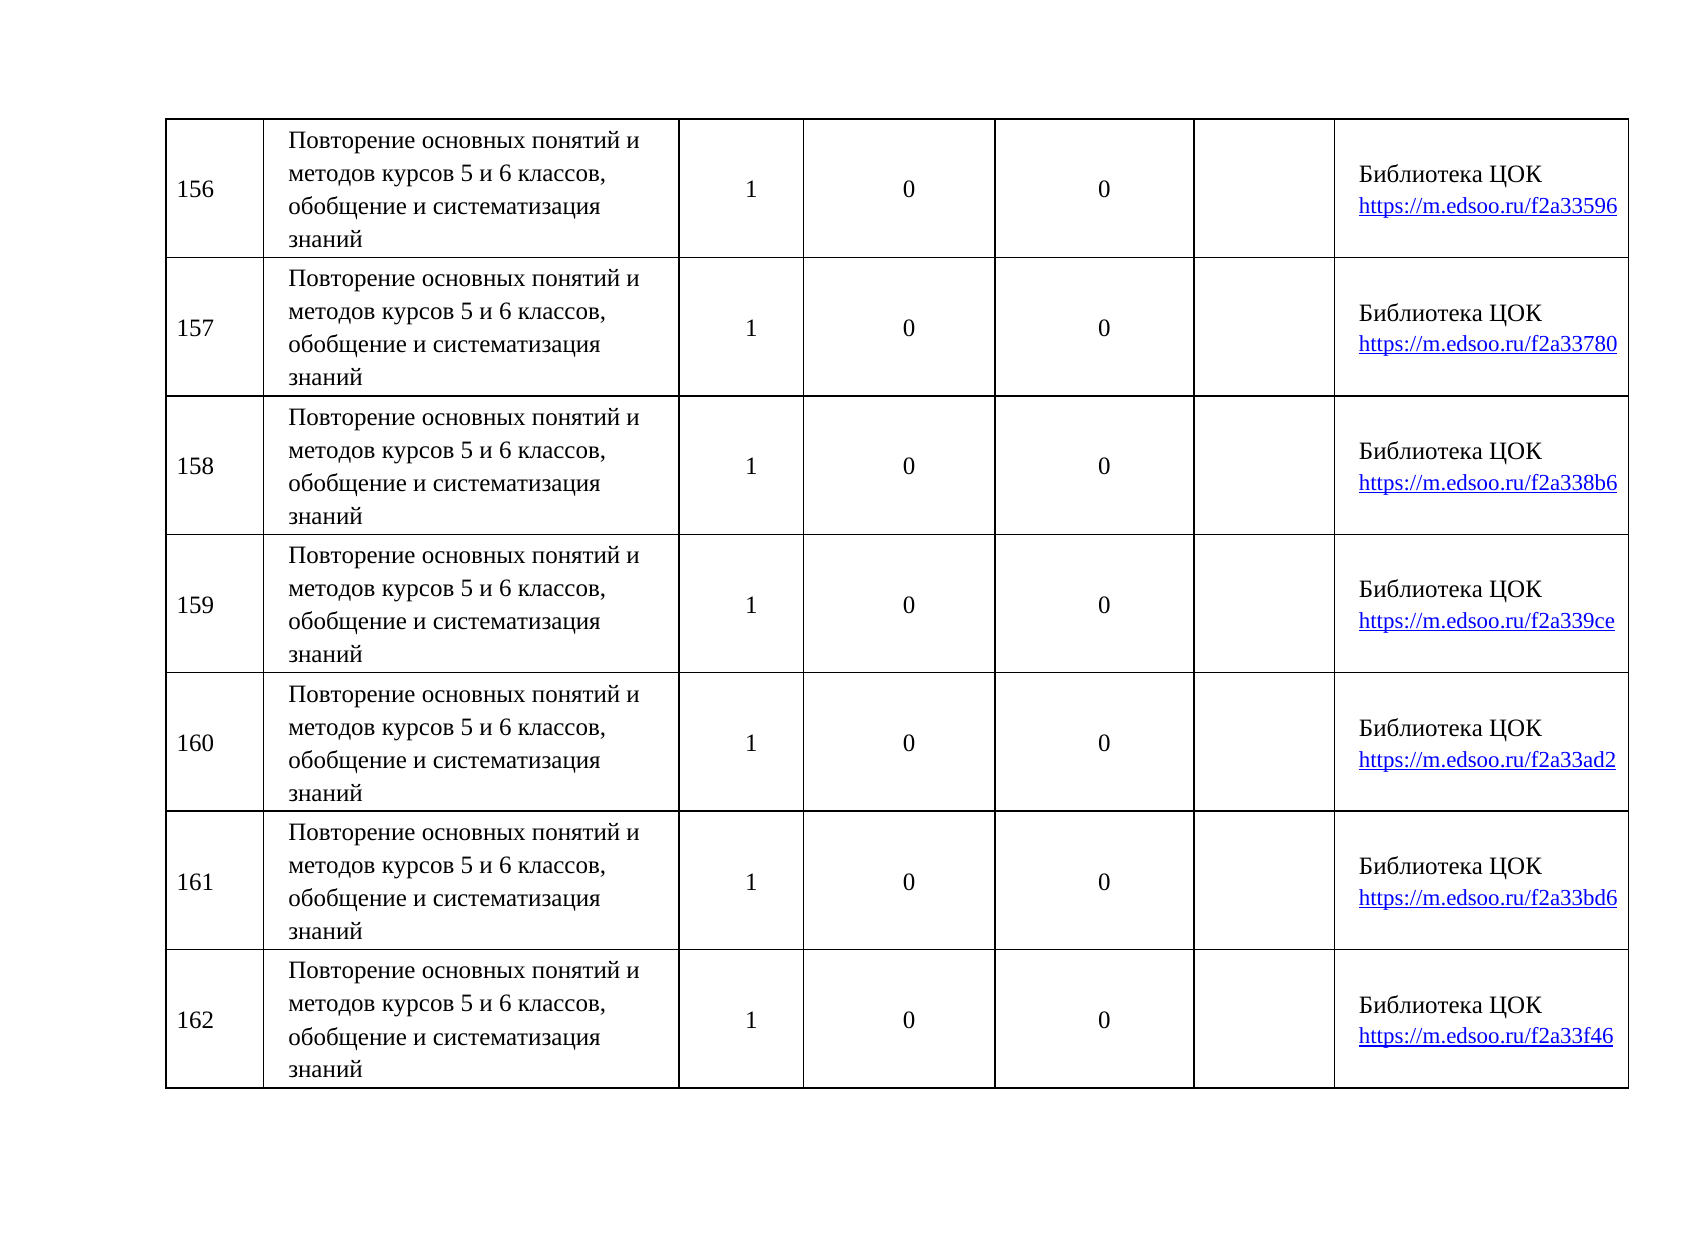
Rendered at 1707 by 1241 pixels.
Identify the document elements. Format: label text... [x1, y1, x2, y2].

table_cell 0 [996, 120, 1193, 257]
table_cell 156 [167, 120, 263, 257]
table_cell 1 [680, 397, 803, 533]
table_cell Повторение основных понятий и методов курсов 5 и 6 классов, обобщение и систематизация знаний [264, 535, 678, 672]
table_cell 162 [167, 950, 263, 1087]
table_cell 0 [804, 535, 994, 672]
table_cell Повторение основных понятий и методов курсов 5 и 6 классов, обобщение и систематизация знаний [264, 397, 678, 533]
table_cell 1 [680, 673, 803, 810]
table_cell 0 [804, 397, 994, 533]
table_cell 159 [167, 535, 263, 672]
table_cell Библиотека ЦОК https://m.edsoo.ru/f2a33780 [1335, 258, 1628, 395]
table_cell 157 [167, 258, 263, 395]
table_cell 1 [680, 950, 803, 1087]
table_cell 0 [996, 950, 1193, 1087]
table_cell 0 [996, 258, 1193, 395]
table_cell Библиотека ЦОК https://m.edsoo.ru/f2a339ce [1335, 535, 1628, 672]
table_cell Библиотека ЦОК https://m.edsoo.ru/f2a33bd6 [1335, 812, 1628, 949]
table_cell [264, 950, 678, 1087]
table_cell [264, 258, 678, 395]
table_cell 0 [804, 673, 994, 810]
table_cell 0 [996, 397, 1193, 533]
table_cell 161 [167, 812, 263, 949]
table_cell 160 [167, 673, 263, 810]
table_cell Библиотека ЦОК https://m.edsoo.ru/f2a33f46 [1335, 950, 1628, 1087]
table_cell Библиотека ЦОК https://m.edsoo.ru/f2a33596 [1335, 120, 1628, 257]
table_cell 0 [804, 950, 994, 1087]
table_cell 158 [167, 397, 263, 533]
table_cell 0 [996, 812, 1193, 949]
table_cell 0 [996, 535, 1193, 672]
table_cell 1 [680, 258, 803, 395]
table_cell [1195, 258, 1334, 395]
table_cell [264, 120, 678, 257]
table_cell Библиотека ЦОК https://m.edsoo.ru/f2a33ad2 [1335, 673, 1628, 810]
table_cell 0 [996, 673, 1193, 810]
table_cell 0 [804, 120, 994, 257]
table_cell 1 [680, 812, 803, 949]
table_cell [1195, 673, 1334, 810]
table_cell [1195, 397, 1334, 533]
table_cell 0 [804, 812, 994, 949]
table_cell Повторение основных понятий и методов курсов 5 и 6 классов, обобщение и систематизация знаний [264, 673, 678, 810]
table_cell Библиотека ЦОК https://m.edsoo.ru/f2a338b6 [1335, 397, 1628, 533]
table_cell [1195, 950, 1334, 1087]
table_cell [1195, 812, 1334, 949]
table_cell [264, 812, 678, 949]
table_cell 1 [680, 535, 803, 672]
table_cell [1195, 535, 1334, 672]
table_cell 0 [804, 258, 994, 395]
table_cell [1195, 120, 1334, 257]
table_cell 1 [680, 120, 803, 257]
